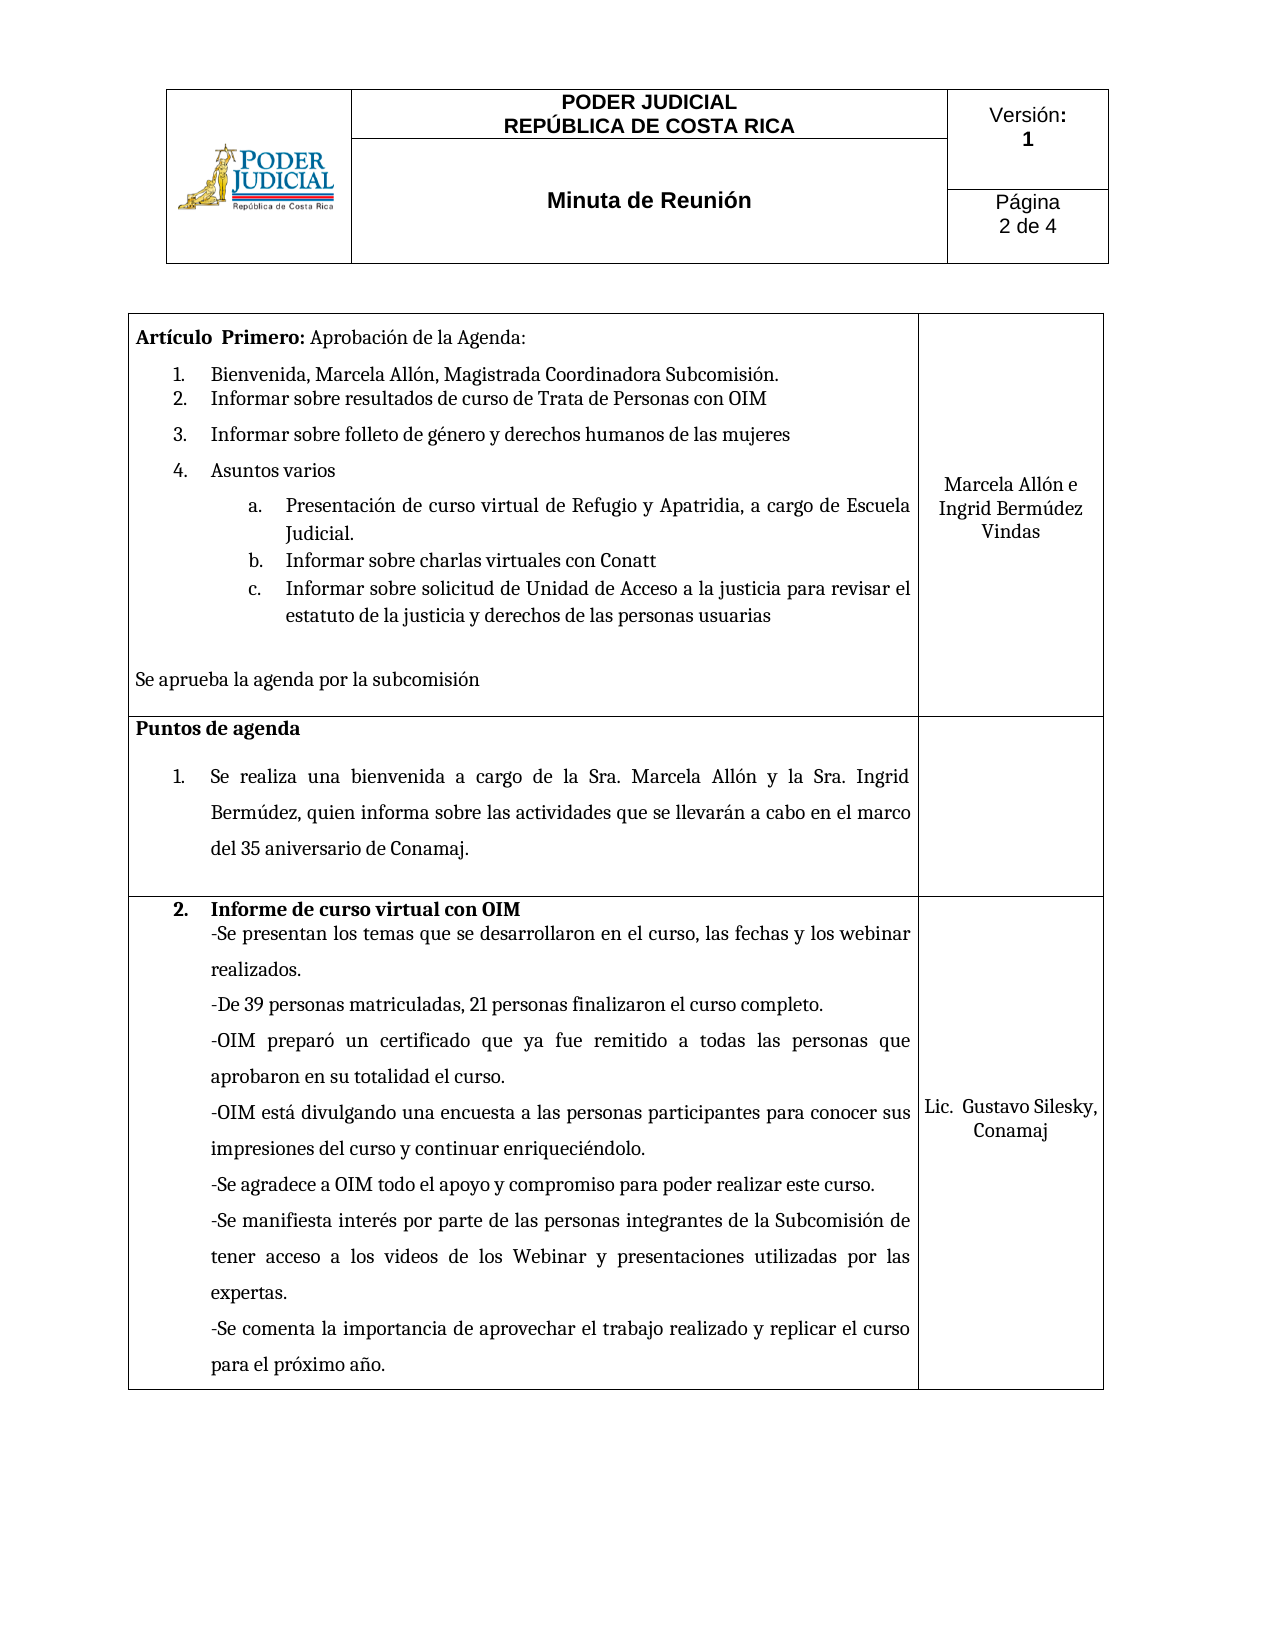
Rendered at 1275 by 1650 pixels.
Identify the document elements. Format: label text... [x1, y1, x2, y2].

table_cell Puntos de agenda Se realiza una bienvenida a cargo de la Sra. Marcela Allón y la Sra. Ingrid Bermúdez, quien informa sobre las actividades que se llevarán a cabo en el marco del 35 aniversario de Conamaj. [129, 717, 918, 896]
table_cell Artículo Primero: Aprobación de la Agenda: Bienvenida, Marcela Allón, Magistrada Coordinadora Subcomisión. Informar sobre resultados de curso de Trata de Personas con OIM Informar sobre folleto de género y derechos humanos de las mujeres Asuntos varios Presentación de curso virtual de Refugio y Apatridia, a cargo de Escuela Judicial. Informar sobre charlas virtuales con Conatt Informar sobre solicitud de Unidad de Acceso a la justicia para revisar el estatuto de la justicia y derechos de las personas usuarias Se aprueba la agenda por la subcomisión [129, 314, 918, 716]
table_cell [919, 717, 1103, 896]
picture [173, 133, 345, 219]
table_cell Marcela Allón e Ingrid Bermúdez Vindas [919, 314, 1103, 716]
table_cell Informe de curso virtual con OIM -Se presentan los temas que se desarrollaron en el curso, las fechas y los webinar realizados. -De 39 personas matriculadas, 21 personas finalizaron el curso completo. -OIM preparó un certificado que ya fue remitido a todas las personas que aprobaron en su totalidad el curso. -OIM está divulgando una encuesta a las personas participantes para conocer sus impresiones del curso y continuar enriqueciéndolo. -Se agradece a OIM todo el apoyo y compromiso para poder realizar este curso. -Se manifiesta interés por parte de las personas integrantes de la Subcomisión de tener acceso a los videos de los Webinar y presentaciones utilizadas por las expertas. -Se comenta la importancia de aprovechar el trabajo realizado y replicar el curso para el próximo año. [129, 897, 918, 1388]
table_cell Lic. Gustavo Silesky, Conamaj [919, 897, 1103, 1388]
